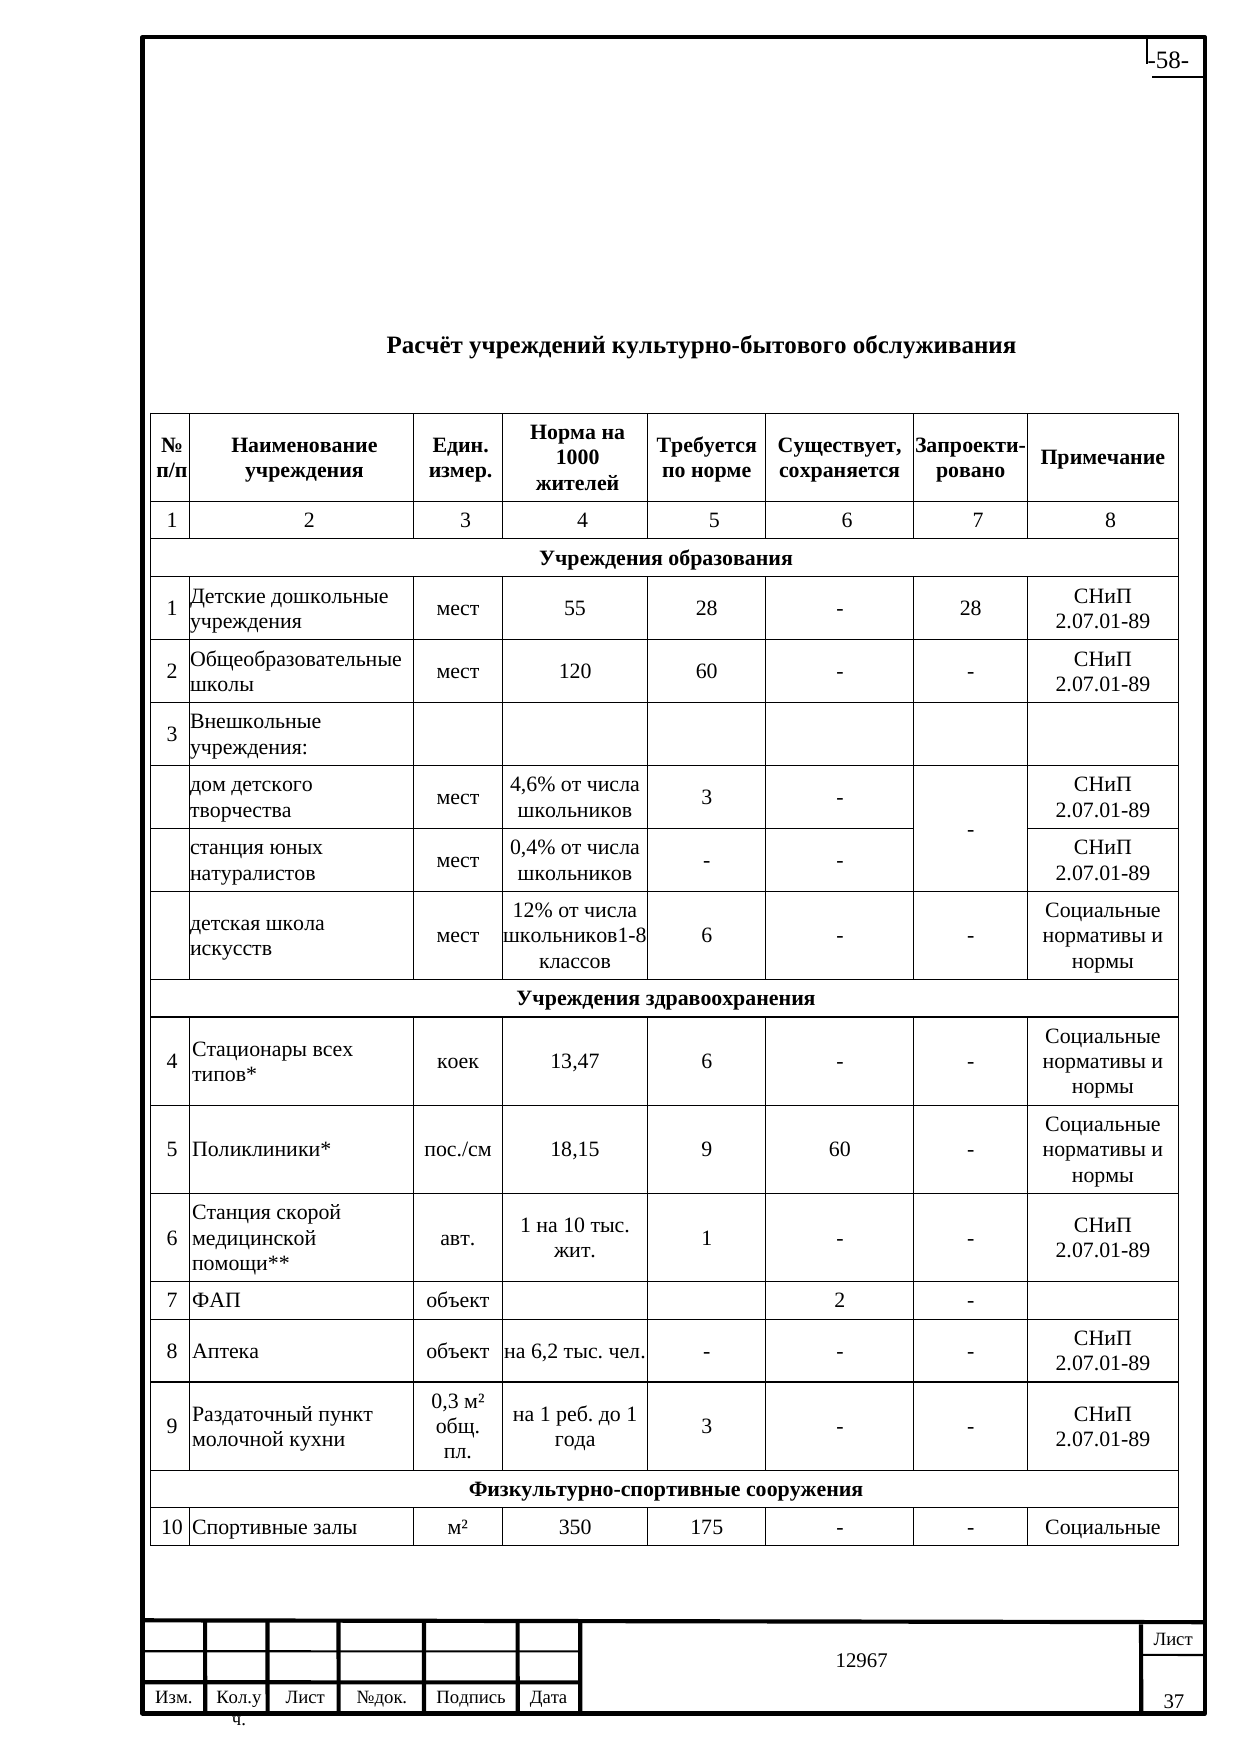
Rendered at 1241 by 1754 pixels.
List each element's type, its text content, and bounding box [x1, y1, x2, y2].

table_cell пос./см [414, 1106, 502, 1193]
table_cell Общеобразовательные школы [190, 640, 413, 702]
table_cell 8 [151, 1320, 189, 1381]
table_cell 6 [766, 502, 913, 538]
table_cell 4,6% от числа школьников [503, 766, 647, 828]
table_cell 6 [648, 1018, 765, 1104]
table_cell ФАП [190, 1282, 413, 1318]
table_cell - [766, 1508, 913, 1545]
table_cell - [766, 1320, 913, 1381]
table_cell 5 [648, 502, 765, 538]
table_cell 4 [151, 1018, 189, 1104]
table_cell - [766, 577, 913, 639]
table_cell 350 [503, 1508, 647, 1545]
table_cell - [914, 766, 1027, 891]
table_header Примечание [1028, 414, 1178, 501]
table_cell Социальные нормативы и нормы [1028, 892, 1178, 979]
table_cell мест [414, 829, 502, 891]
table_cell - [766, 1018, 913, 1104]
table_cell на 1 реб. до 1 года [503, 1383, 647, 1469]
table_cell 28 [648, 577, 765, 639]
table_cell авт. [414, 1194, 502, 1281]
table_cell 1 [648, 1194, 765, 1281]
table_cell станция юных натуралистов [190, 829, 413, 891]
table_cell - [914, 1018, 1027, 1104]
table_cell 8 [1028, 502, 1178, 538]
table_cell мест [414, 892, 502, 979]
table_cell Станция скорой медицинской помощи** [190, 1194, 413, 1281]
table_cell СНиП 2.07.01-89 [1028, 640, 1178, 702]
table_header Существует, сохраняется [766, 414, 913, 501]
table_cell СНиП 2.07.01-89 [1028, 766, 1178, 828]
table_cell 1 на 10 тыс. жит. [503, 1194, 647, 1281]
table_cell мест [414, 577, 502, 639]
table_cell - [914, 1320, 1027, 1381]
table_cell 3 [414, 502, 502, 538]
table_cell [151, 766, 189, 828]
table_cell [503, 703, 647, 765]
table_cell - [766, 766, 913, 828]
table_cell - [766, 892, 913, 979]
table_cell 55 [503, 577, 647, 639]
table_header Запроекти-ровано [914, 414, 1027, 501]
table_cell - [766, 1383, 913, 1469]
table_cell Поликлиники* [190, 1106, 413, 1193]
table_cell Социальные нормативы и нормы [1028, 1106, 1178, 1193]
table_cell - [766, 829, 913, 891]
table_cell Стационары всех типов* [190, 1018, 413, 1104]
table_header Един. измер. [414, 414, 502, 501]
table_cell [1028, 703, 1178, 765]
table_cell - [914, 640, 1027, 702]
table_cell 18,15 [503, 1106, 647, 1193]
table_cell 2 [151, 640, 189, 702]
table_cell мест [414, 640, 502, 702]
table_cell 7 [914, 502, 1027, 538]
table_cell 120 [503, 640, 647, 702]
table_header Требуется по норме [648, 414, 765, 501]
table_cell [151, 829, 189, 891]
table_cell Учреждения здравоохранения [151, 980, 1178, 1016]
table_cell 9 [648, 1106, 765, 1193]
table_cell м² [414, 1508, 502, 1545]
table_cell Социальные нормативы и нормы [1028, 1018, 1178, 1104]
table_cell 60 [766, 1106, 913, 1193]
table_cell Внешкольные учреждения: [190, 703, 413, 765]
table_cell СНиП 2.07.01-89 [1028, 1383, 1178, 1469]
table_cell [414, 703, 502, 765]
table_cell [914, 703, 1027, 765]
table_cell 60 [648, 640, 765, 702]
table_cell - [914, 1194, 1027, 1281]
table_cell 0,3 м² общ. пл. [414, 1383, 502, 1469]
table_cell мест [414, 766, 502, 828]
table_cell - [648, 1320, 765, 1381]
table_cell - [914, 1383, 1027, 1469]
table_cell Детские дошкольные учреждения [190, 577, 413, 639]
table_cell объект [414, 1282, 502, 1318]
table_cell 7 [151, 1282, 189, 1318]
table_cell СНиП 2.07.01-89 [1028, 1320, 1178, 1381]
table_cell СНиП 2.07.01-89 [1028, 1194, 1178, 1281]
table_cell - [914, 1282, 1027, 1318]
table_cell Физкультурно-спортивные сооружения [151, 1471, 1178, 1507]
table_cell на 6,2 тыс. чел. [503, 1320, 647, 1381]
table_cell СНиП 2.07.01-89 [1028, 829, 1178, 891]
table_cell 2 [766, 1282, 913, 1318]
table_cell [648, 1282, 765, 1318]
table_cell коек [414, 1018, 502, 1104]
table_cell - [766, 1194, 913, 1281]
table_cell [503, 1282, 647, 1318]
table_cell 6 [151, 1194, 189, 1281]
table_cell - [766, 640, 913, 702]
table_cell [1028, 1508, 1178, 1545]
table_cell 1 [151, 577, 189, 639]
table_cell 5 [151, 1106, 189, 1193]
table_cell Спортивные залы [190, 1508, 413, 1545]
table_cell объект [414, 1320, 502, 1381]
table_cell Раздаточный пункт молочной кухни [190, 1383, 413, 1469]
table_cell СНиП 2.07.01-89 [1028, 577, 1178, 639]
text Расчёт учреждений культурно-бытового обслуживания [177, 330, 1167, 358]
table_header Норма на 1000 жителей [503, 414, 647, 501]
table_cell 6 [648, 892, 765, 979]
table_cell [1028, 1282, 1178, 1318]
table_cell 1 [151, 502, 189, 538]
table_cell 13,47 [503, 1018, 647, 1104]
table_cell - [914, 892, 1027, 979]
table_cell 12% от числа школьников1-8 классов [503, 892, 647, 979]
table_header Наименование учреждения [190, 414, 413, 501]
table_cell детская школа искусств [190, 892, 413, 979]
table_cell 175 [648, 1508, 765, 1545]
table_cell 10 [151, 1508, 189, 1545]
table_cell 3 [151, 703, 189, 765]
table_cell 3 [648, 1383, 765, 1469]
table_cell [766, 703, 913, 765]
table_cell Аптека [190, 1320, 413, 1381]
table_cell 28 [914, 577, 1027, 639]
table_header № п/п [151, 414, 189, 501]
table_cell [648, 703, 765, 765]
table_cell - [914, 1508, 1027, 1545]
table_cell дом детского творчества [190, 766, 413, 828]
table_cell 0,4% от числа школьников [503, 829, 647, 891]
table_cell 4 [503, 502, 647, 538]
table_cell 3 [648, 766, 765, 828]
table_cell - [648, 829, 765, 891]
table_cell 2 [190, 502, 413, 538]
table_cell [151, 892, 189, 979]
table_cell - [914, 1106, 1027, 1193]
table_cell Учреждения образования [151, 539, 1178, 576]
table_cell 9 [151, 1383, 189, 1469]
